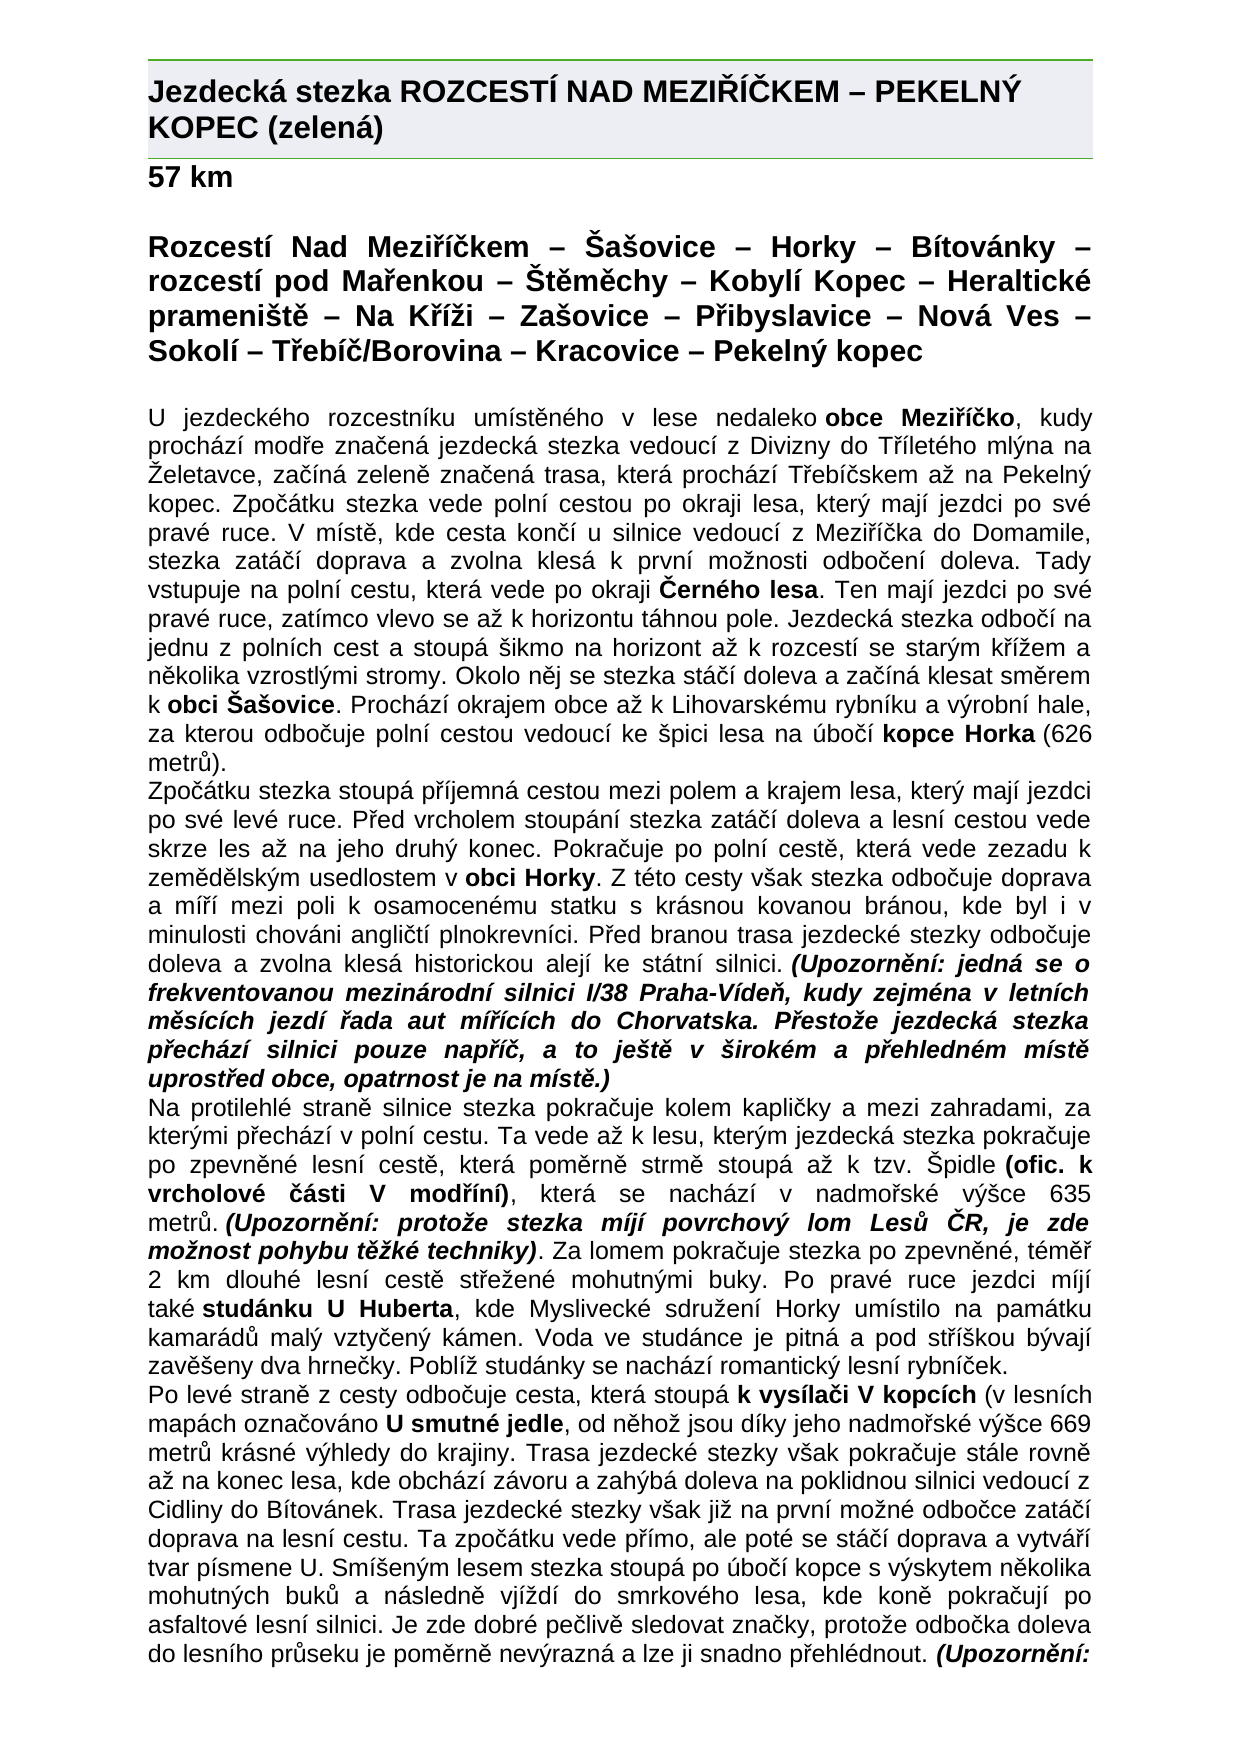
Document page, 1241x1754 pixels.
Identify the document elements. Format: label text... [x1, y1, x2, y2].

text Zpočátku stezka stoupá příjemná cestou mezi polem a krajem lesa, který mají jezdci po své levé ruce. Před vrcholem stoupání stezka zatáčí doleva a lesní cestou vede skrze les až na jeho druhý konec. Pokračuje po polní cestě, která vede zezadu k zemědělským usedlostem v obci Horky. Z této cesty však stezka odbočuje doprava a míří mezi poli k osamocenému statku s krásnou kovanou bránou, kde byl i v minulosti chováni angličtí plnokrevníci. Před branou trasa jezdecké stezky odbočuje doleva a zvolna klesá historickou alejí ke státní silnici. (Upozornění: jedná se o frekventovanou mezinárodní silnici I/38 Praha-Vídeň, kudy zejména v letních měsících jezdí řada aut mířících do Chorvatska. Přestože jezdecká stezka přechází silnici pouze napříč, a to ještě v širokém a přehledném místě uprostřed obce, opatrnost je na místě.) [148, 776, 1093, 1093]
text 57 km [148, 159, 1093, 194]
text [148, 1380, 1093, 1668]
text Rozcestí Nad Meziříčkem – Šašovice – Horky – Bítovánky – rozcestí pod Mařenkou – Štěměchy – Kobylí Kopec – Heraltické prameniště – Na Kříži – Zašovice – Přibyslavice – Nová Ves – Sokolí – Třebíč/Borovina – Kracovice – Pekelný kopec [148, 229, 1093, 368]
text U jezdeckého rozcestníku umístěného v lese nedaleko obce Meziříčko, kudy prochází modře značená jezdecká stezka vedoucí z Divizny do Tříletého mlýna na Želetavce, začíná zeleně značená trasa, která prochází Třebíčskem až na Pekelný kopec. Zpočátku stezka vede polní cestou po okraji lesa, který mají jezdci po své pravé ruce. V místě, kde cesta končí u silnice vedoucí z Meziříčka do Domamile, stezka zatáčí doprava a zvolna klesá k první možnosti odbočení doleva. Tady vstupuje na polní cestu, která vede po okraji Černého lesa. Ten mají jezdci po své pravé ruce, zatímco vlevo se až k horizontu táhnou pole. Jezdecká stezka odbočí na jednu z polních cest a stoupá šikmo na horizont až k rozcestí se starým křížem a několika vzrostlými stromy. Okolo něj se stezka stáčí doleva a začíná klesat směrem k obci Šašovice. Prochází okrajem obce až k Lihovarskému rybníku a výrobní hale, za kterou odbočuje polní cestou vedoucí ke špici lesa na úbočí kopce Horka (626 metrů). [148, 368, 1093, 776]
text Na protilehlé straně silnice stezka pokračuje kolem kapličky a mezi zahradami, za kterými přechází v polní cestu. Ta vede až k lesu, kterým jezdecká stezka pokračuje po zpevněné lesní cestě, která poměrně strmě stoupá až k tzv. Špidle (ofic. k vrcholové části V modříní), která se nachází v nadmořské výšce 635 metrů. (Upozornění: protože stezka míjí povrchový lom Lesů ČR, je zde možnost pohybu těžké techniky). Za lomem pokračuje stezka po zpevněné, téměř 2 km dlouhé lesní cestě střežené mohutnými buky. Po pravé ruce jezdci míjí také studánku U Huberta, kde Myslivecké sdružení Horky umístilo na památku kamarádů malý vztyčený kámen. Voda ve studánce je pitná a pod stříškou bývají zavěšeny dva hrnečky. Poblíž studánky se nachází romantický lesní rybníček. [148, 1093, 1093, 1380]
text Jezdecká stezka ROZCESTÍ NAD MEZIŘÍČKEM – PEKELNÝ KOPEC (zelená) [148, 61, 1093, 158]
